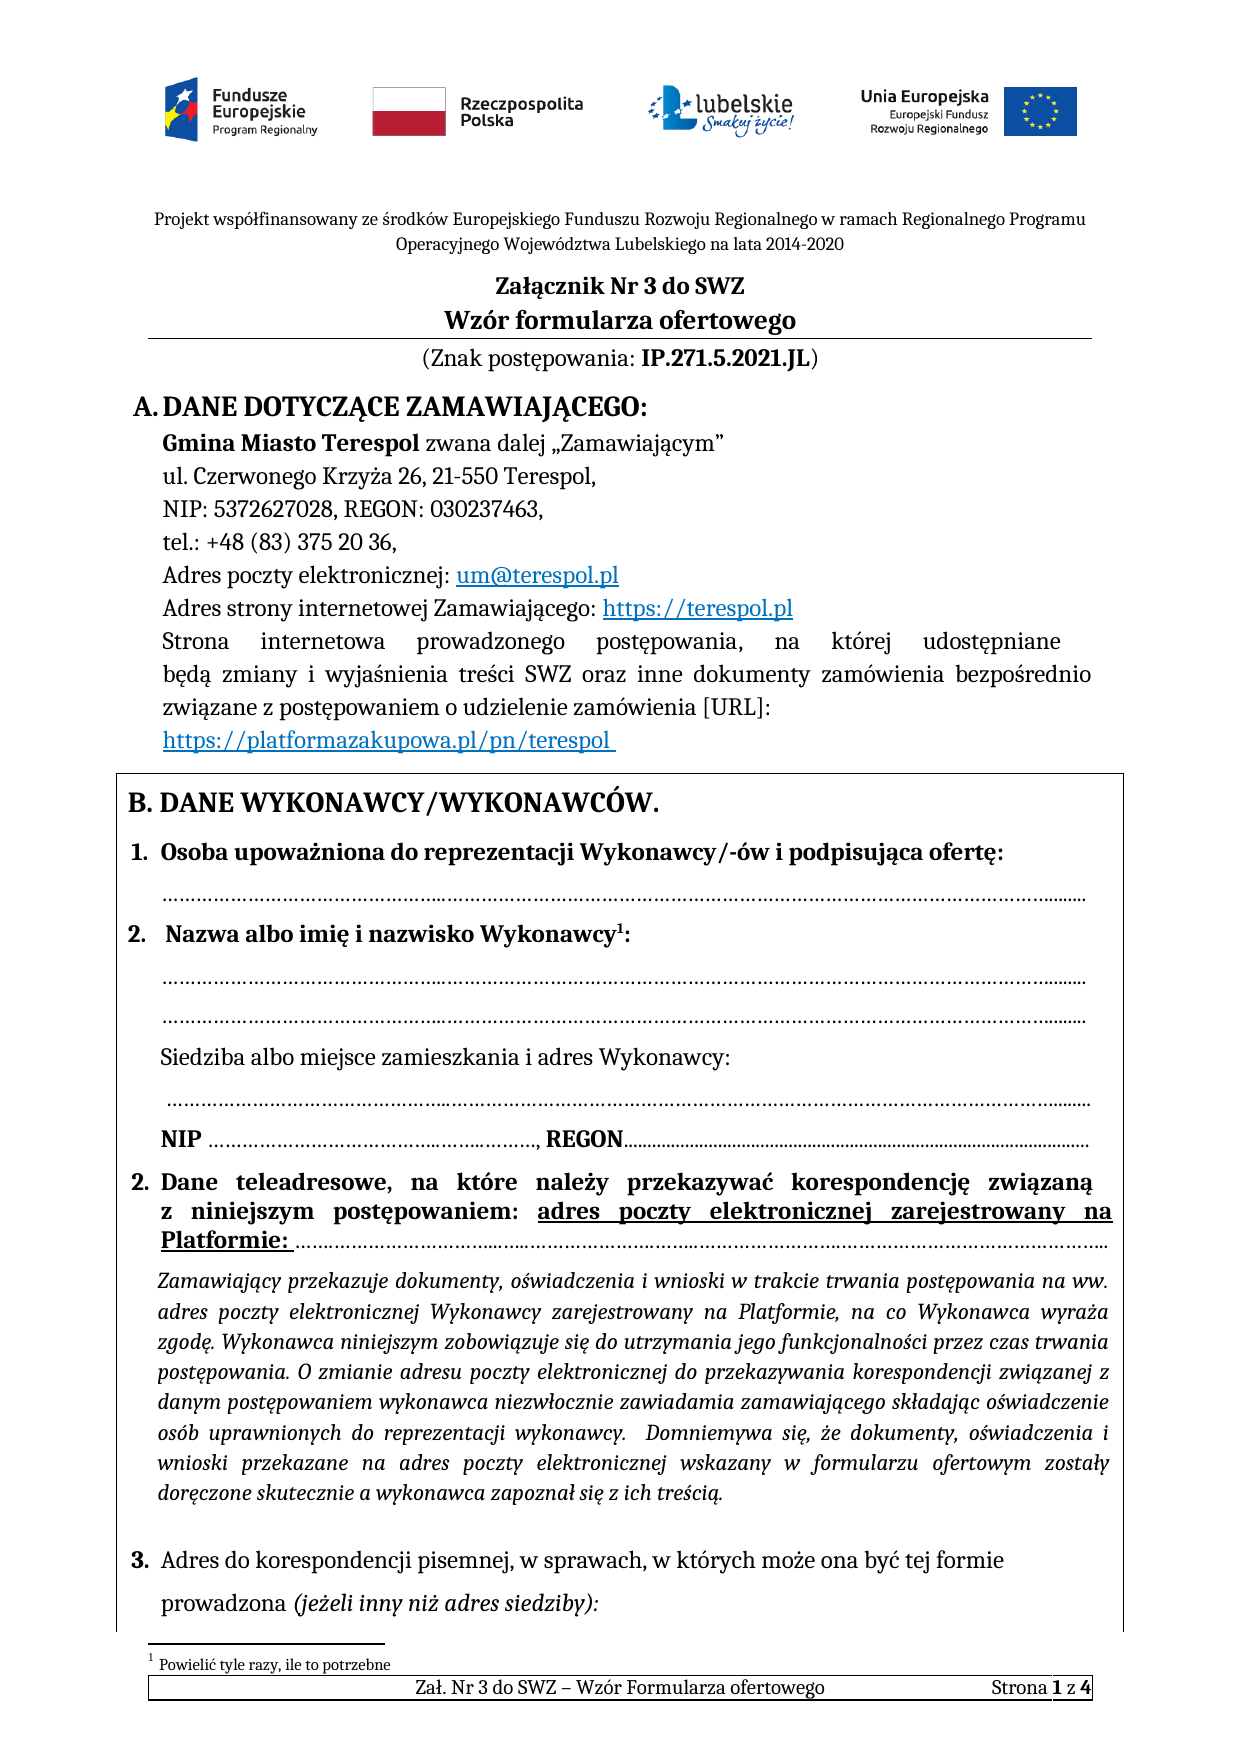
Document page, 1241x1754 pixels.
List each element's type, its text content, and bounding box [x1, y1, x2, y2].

text Adres strony internetowej Zamawiającego: https://terespol.pl [162, 594, 1092, 623]
text Strona internetowa prowadzonego postępowania, na której udostępniane będą zmiany i wyjaśnienia treści SWZ oraz inne dokumenty zamówienia bezpośrednio związane z postępowaniem o udzielenie zamówienia [URL]: [162, 627, 1092, 722]
list ul. Czerwonego Krzyża 26, 21-550 Terespol, [162, 462, 1092, 491]
text https://platformazakupowa.pl/pn/terespol [162, 726, 1092, 755]
list Gmina Miasto Terespol zwana dalej „Zamawiającym” [162, 429, 1092, 458]
text Wzór formularza ofertowego [148, 305, 1092, 338]
picture [147, 19, 1093, 195]
list tel.: +48 (83) 375 20 36, [162, 528, 1092, 557]
list DANE DOTYCZĄCE ZAMAWIAJĄCEGO: [133, 390, 1092, 424]
list NIP: 5372627028, REGON: 030237463, [162, 495, 1092, 524]
text Adres poczty elektronicznej: um@terespol.pl [162, 561, 1092, 590]
text Załącznik Nr 3 do SWZ [148, 272, 1092, 300]
text (Znak postępowania: IP.271.5.2021.JL) [148, 343, 1092, 372]
